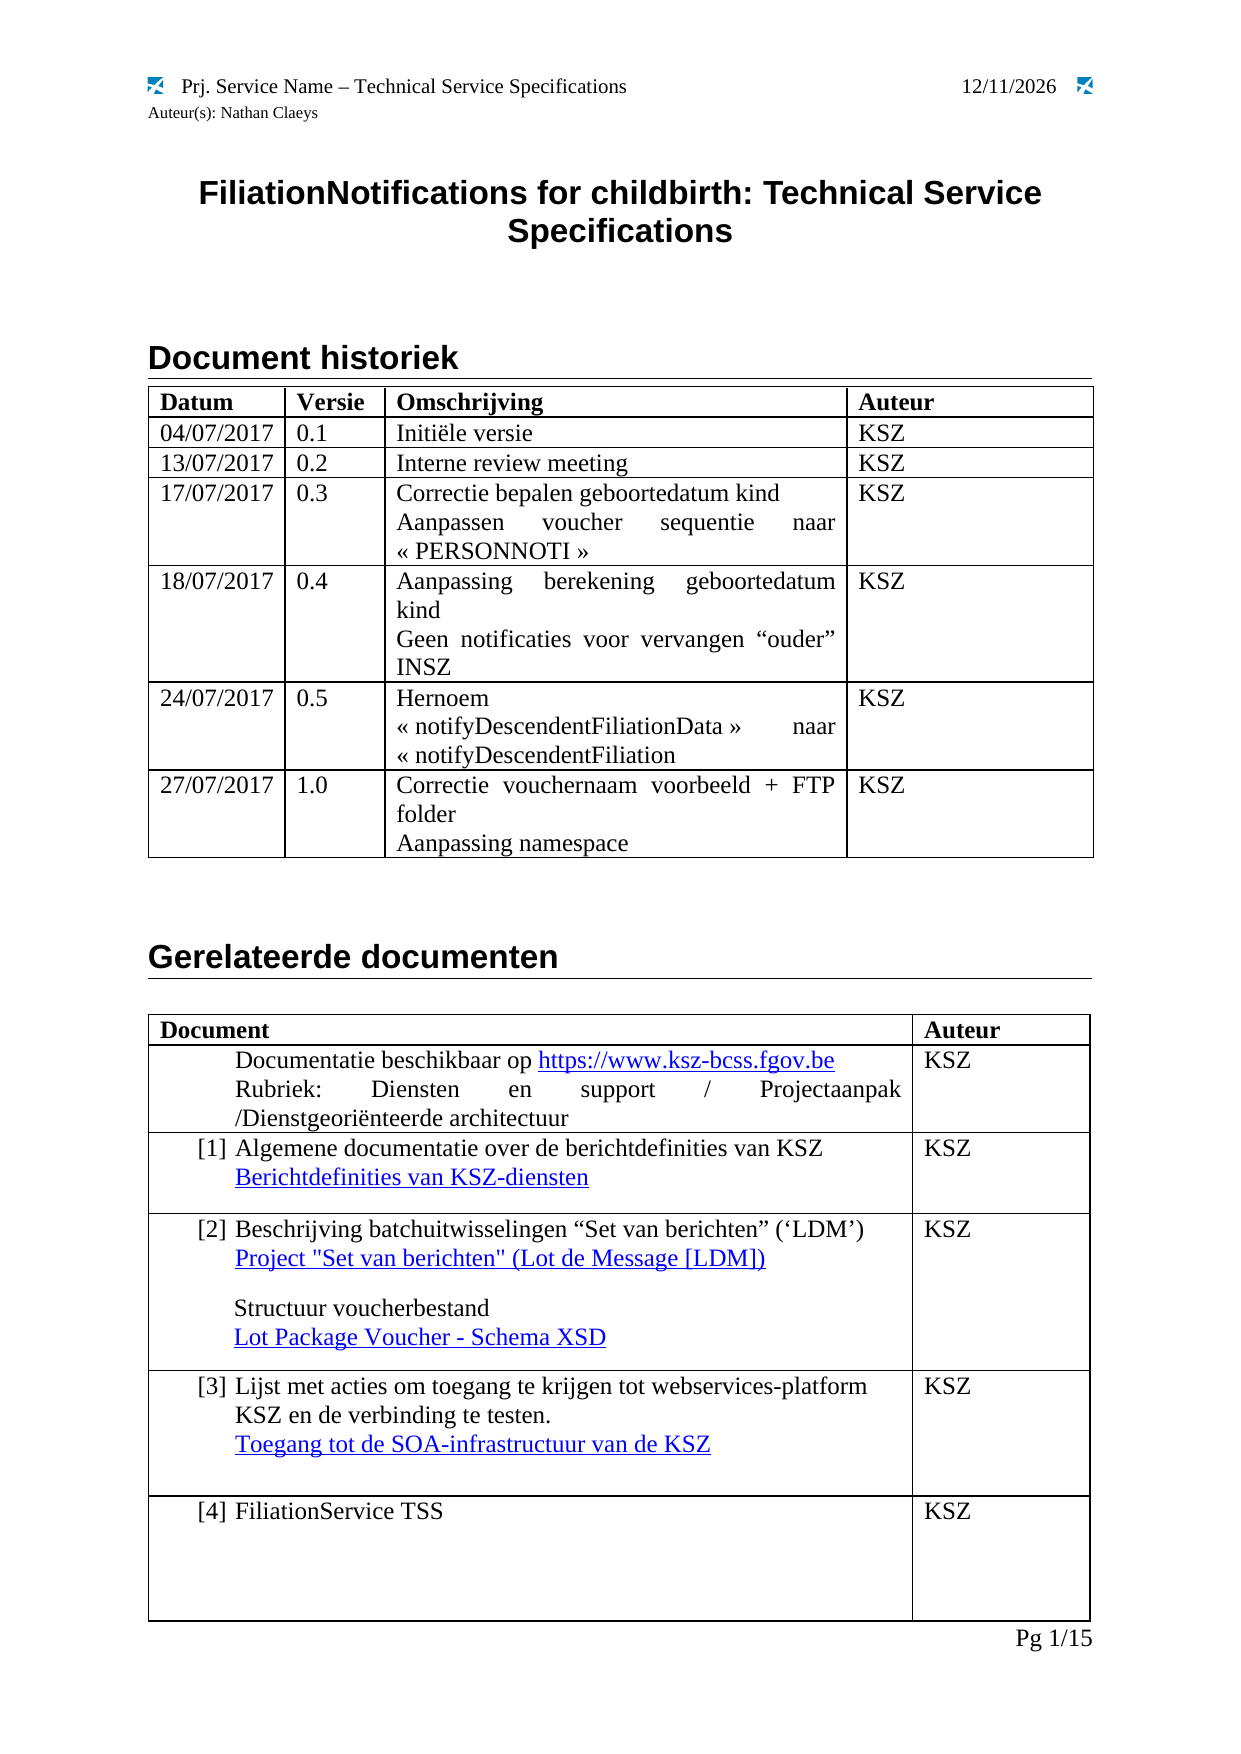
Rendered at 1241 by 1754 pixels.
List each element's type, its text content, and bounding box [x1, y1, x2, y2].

picture [147, 83, 164, 94]
table_cell Lijst met acties om toegang te krijgen tot webservices-platform KSZ en de verbinding te testen. Toegang tot de SOA-infrastructuur van de KSZ [149, 1371, 912, 1495]
table_cell KSZ [913, 1046, 1089, 1132]
table_cell 17/07/2017 [149, 478, 284, 564]
table_cell KSZ [913, 1133, 1089, 1212]
table_cell KSZ [848, 448, 1093, 477]
table_cell 27/07/2017 [149, 771, 284, 857]
table_cell Initiële versie [386, 418, 846, 446]
table_cell 1.0 [286, 771, 384, 857]
table_cell KSZ [848, 566, 1093, 681]
picture [1077, 81, 1093, 94]
table_cell 0.2 [286, 448, 384, 477]
table_cell Correctie vouchernaam voorbeeld + FTP folder Aanpassing namespace [386, 771, 846, 857]
table_cell Correctie bepalen geboortedatum kind Aanpassen voucher sequentie naar « PERSONNOTI » [386, 478, 846, 564]
table_header Datum [149, 387, 285, 416]
table_cell 0.4 [286, 566, 384, 681]
table_cell 24/07/2017 [149, 683, 284, 769]
table_cell 0.5 [286, 683, 384, 769]
table_cell FiliationService TSS [149, 1497, 912, 1620]
table_header Versie [286, 387, 385, 416]
table_cell Algemene documentatie over de berichtdefinities van KSZ Berichtdefinities van KSZ-diensten [149, 1133, 912, 1212]
table_cell KSZ [913, 1497, 1089, 1620]
subtitle Gerelateerde documenten [148, 937, 1092, 978]
table_cell Documentatie beschikbaar op https://www.ksz-bcss.fgov.be Rubriek: Diensten en support / Projectaanpak /Dienstgeoriënteerde architectuur [149, 1046, 912, 1132]
table_header Auteur [913, 1015, 1089, 1044]
table_header Auteur [848, 387, 1093, 416]
title FiliationNotifications for childbirth: Technical Service Specifications [148, 173, 1092, 288]
table_cell KSZ [913, 1214, 1089, 1370]
table_cell Interne review meeting [386, 448, 846, 477]
table_cell 0.3 [286, 478, 384, 564]
table_cell Aanpassing berekening geboortedatum kind Geen notificaties voor vervangen “ouder” INSZ [386, 566, 846, 681]
table_cell KSZ [848, 418, 1093, 446]
table_cell 13/07/2017 [149, 448, 284, 477]
table_cell 04/07/2017 [149, 418, 284, 446]
table_cell KSZ [848, 478, 1093, 564]
table_cell KSZ [848, 771, 1093, 857]
table_cell 0.1 [286, 418, 384, 446]
table_header Omschrijving [386, 387, 847, 416]
table_cell 18/07/2017 [149, 566, 284, 681]
subtitle Document historiek [148, 338, 1092, 378]
table_cell KSZ [913, 1371, 1089, 1495]
table_cell Beschrijving batchuitwisselingen “Set van berichten” (‘LDM’) Project "Set van berichten" (Lot de Message [LDM]) Structuur voucherbestand Lot Package Voucher - Schema XSD [149, 1214, 912, 1370]
table_cell KSZ [848, 683, 1093, 769]
table_cell Hernoem « notifyDescendentFiliationData » naar « notifyDescendentFiliation [386, 683, 846, 769]
table_header Document [149, 1015, 912, 1044]
